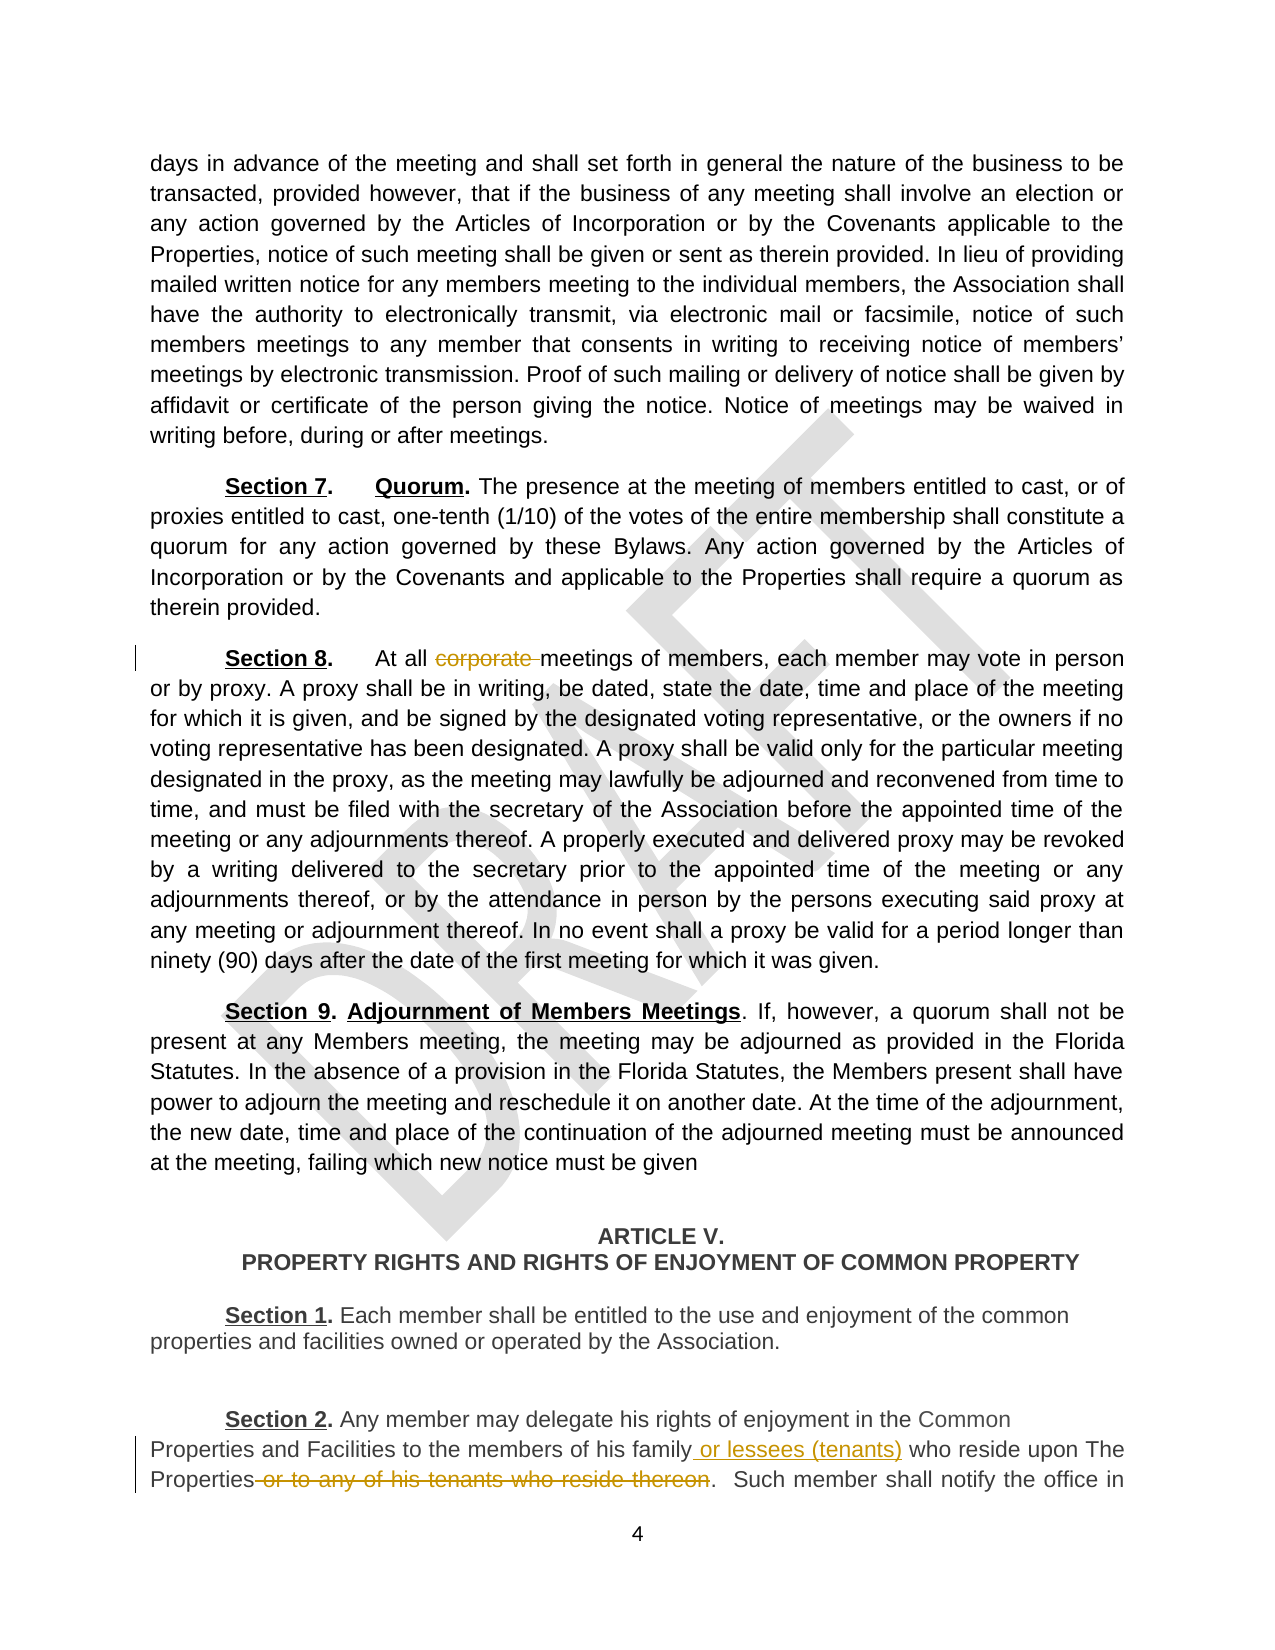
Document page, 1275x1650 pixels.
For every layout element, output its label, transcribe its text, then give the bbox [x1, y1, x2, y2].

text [150, 1436, 1125, 1492]
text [150, 150, 1125, 448]
text ARTICLE V. [194, 1223, 1127, 1249]
text Section 8. At all meetings of members, each member may vote in person or by proxy. A proxy shall be in writing, be dated, state the date, time and place of the meeting for which it is given, and be signed by the designated voting representative, or the owners if no voting representative has been designated. A proxy shall be valid only for the particular meeting designated in the proxy, as the meeting may lawfully be adjourned and reconvened from time to time, and must be filed with the secretary of the Association before the appointed time of the meeting or any adjournments thereof. A properly executed and delivered proxy may be revoked by a writing delivered to the secretary prior to the appointed time of the meeting or any adjournments thereof, or by the attendance in person by the persons executing said proxy at any meeting or adjournment thereof. In no event shall a proxy be valid for a period longer than ninety (90) days after the date of the first meeting for which it was given. [150, 645, 1125, 973]
text properties and facilities owned or operated by the Association. [150, 1328, 1127, 1355]
text Section 2. Any member may delegate his rights of enjoyment in the Common [150, 1406, 1125, 1432]
text Section 1. Each member shall be entitled to the use and enjoyment of the common [150, 1302, 1127, 1328]
text Section 7. Quorum. The presence at the meeting of members entitled to cast, or of proxies entitled to cast, one-tenth (1/10) of the votes of the entire membership shall constitute a quorum for any action governed by these Bylaws. Any action governed by the Articles of Incorporation or by the Covenants and applicable to the Properties shall require a quorum as therein provided. [150, 473, 1125, 620]
text PROPERTY RIGHTS AND RIGHTS OF ENJOYMENT OF COMMON PROPERTY [194, 1249, 1127, 1276]
text Section 9. Adjournment of Members Meetings. If, however, a quorum shall not be present at any Members meeting, the meeting may be adjourned as provided in the Florida Statutes. In the absence of a provision in the Florida Statutes, the Members present shall have power to adjourn the meeting and reschedule it on another date. At the time of the adjournment, the new date, time and place of the continuation of the adjourned meeting must be announced at the meeting, failing which new notice must be given [150, 998, 1125, 1175]
